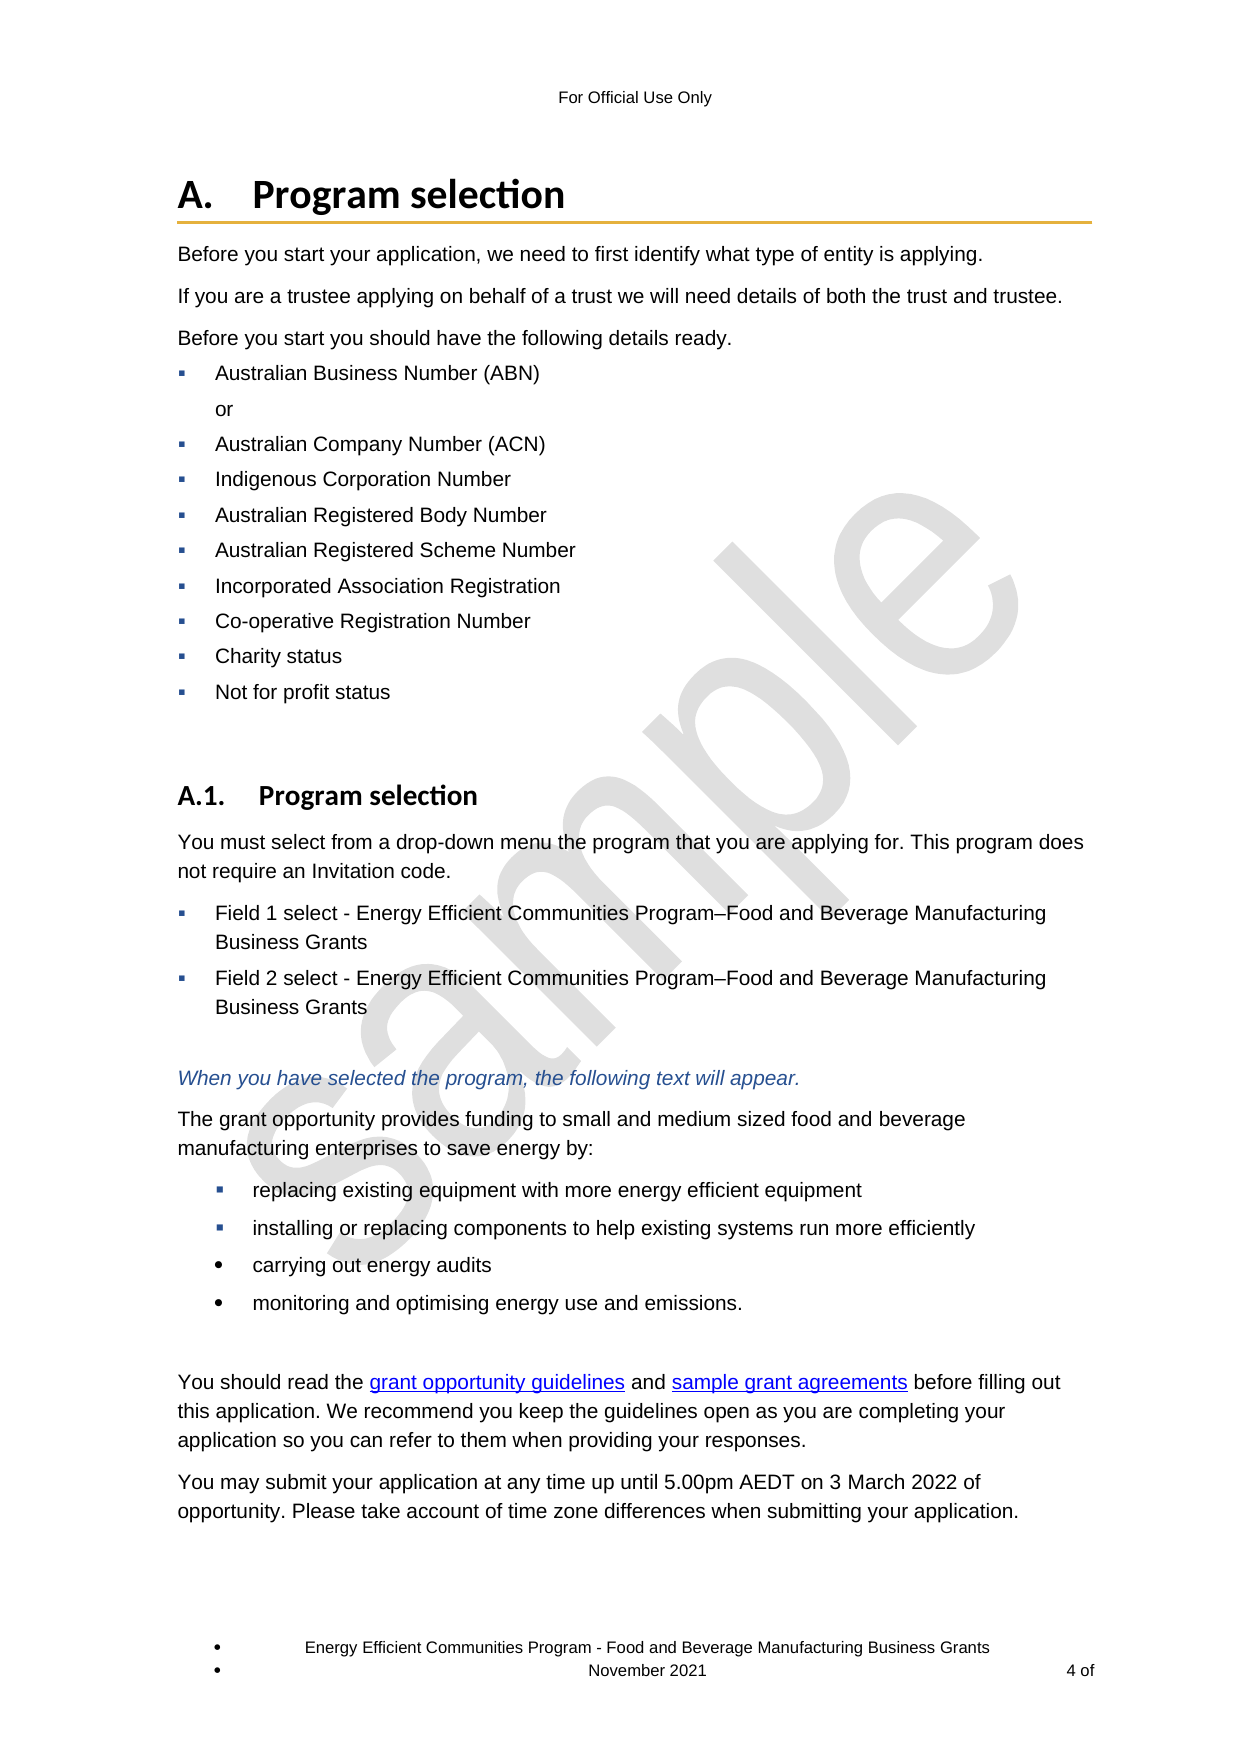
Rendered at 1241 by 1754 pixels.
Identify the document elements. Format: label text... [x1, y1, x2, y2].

list or [215, 391, 1092, 420]
list Before you start you should have the following details ready. [177, 320, 1092, 349]
list Australian Registered Body Number [177, 497, 1092, 527]
list Indigenous Corporation Number [177, 462, 1092, 491]
list replacing existing equipment with more energy efficient equipment [215, 1173, 1092, 1202]
list Co-operative Registration Number [177, 604, 1092, 633]
text The grant opportunity provides funding to small and medium sized food and beverage manufacturing enterprises to save energy by: [177, 1102, 1092, 1160]
text You may submit your application at any time up until 5.00pm AEDT on 3 March 2022 of opportunity. Please take account of time zone differences when submitting your application. [177, 1464, 1092, 1523]
list Field 1 select - Energy Efficient Communities Program–Food and Beverage Manufacturing Business Grants [177, 896, 1092, 954]
text If you are a trustee applying on behalf of a trust we will need details of both the trust and trustee. [177, 279, 1092, 308]
list Field 2 select - Energy Efficient Communities Program–Food and Beverage Manufacturing Business Grants [177, 960, 1092, 1018]
text Before you start your application, we need to first identify what type of entity is applying. [177, 237, 1092, 266]
list installing or replacing components to help existing systems run more efficiently [215, 1210, 1092, 1239]
list monitoring and optimising energy use and emissions. [215, 1285, 1092, 1314]
list Australian Business Number (ABN) [177, 356, 1092, 385]
text You should read the grant opportunity guidelines and sample grant agreements before filling out this application. We recommend you keep the guidelines open as you are completing your application so you can refer to them when providing your responses. [177, 1364, 1092, 1452]
subtitle Program selection [177, 168, 1092, 221]
text You must select from a drop-down menu the program that you are applying for. This program does not require an Invitation code. [177, 825, 1092, 883]
list Incorporated Association Registration [177, 568, 1092, 597]
list Australian Registered Scheme Number [177, 533, 1092, 562]
list Australian Company Number (ACN) [177, 427, 1092, 456]
list Charity status [177, 639, 1092, 668]
list Not for profit status [177, 674, 1092, 704]
text When you have selected the program, the following text will appear. [177, 1060, 1092, 1089]
list carrying out energy audits [215, 1248, 1092, 1277]
subtitle Program selection [177, 777, 1092, 812]
